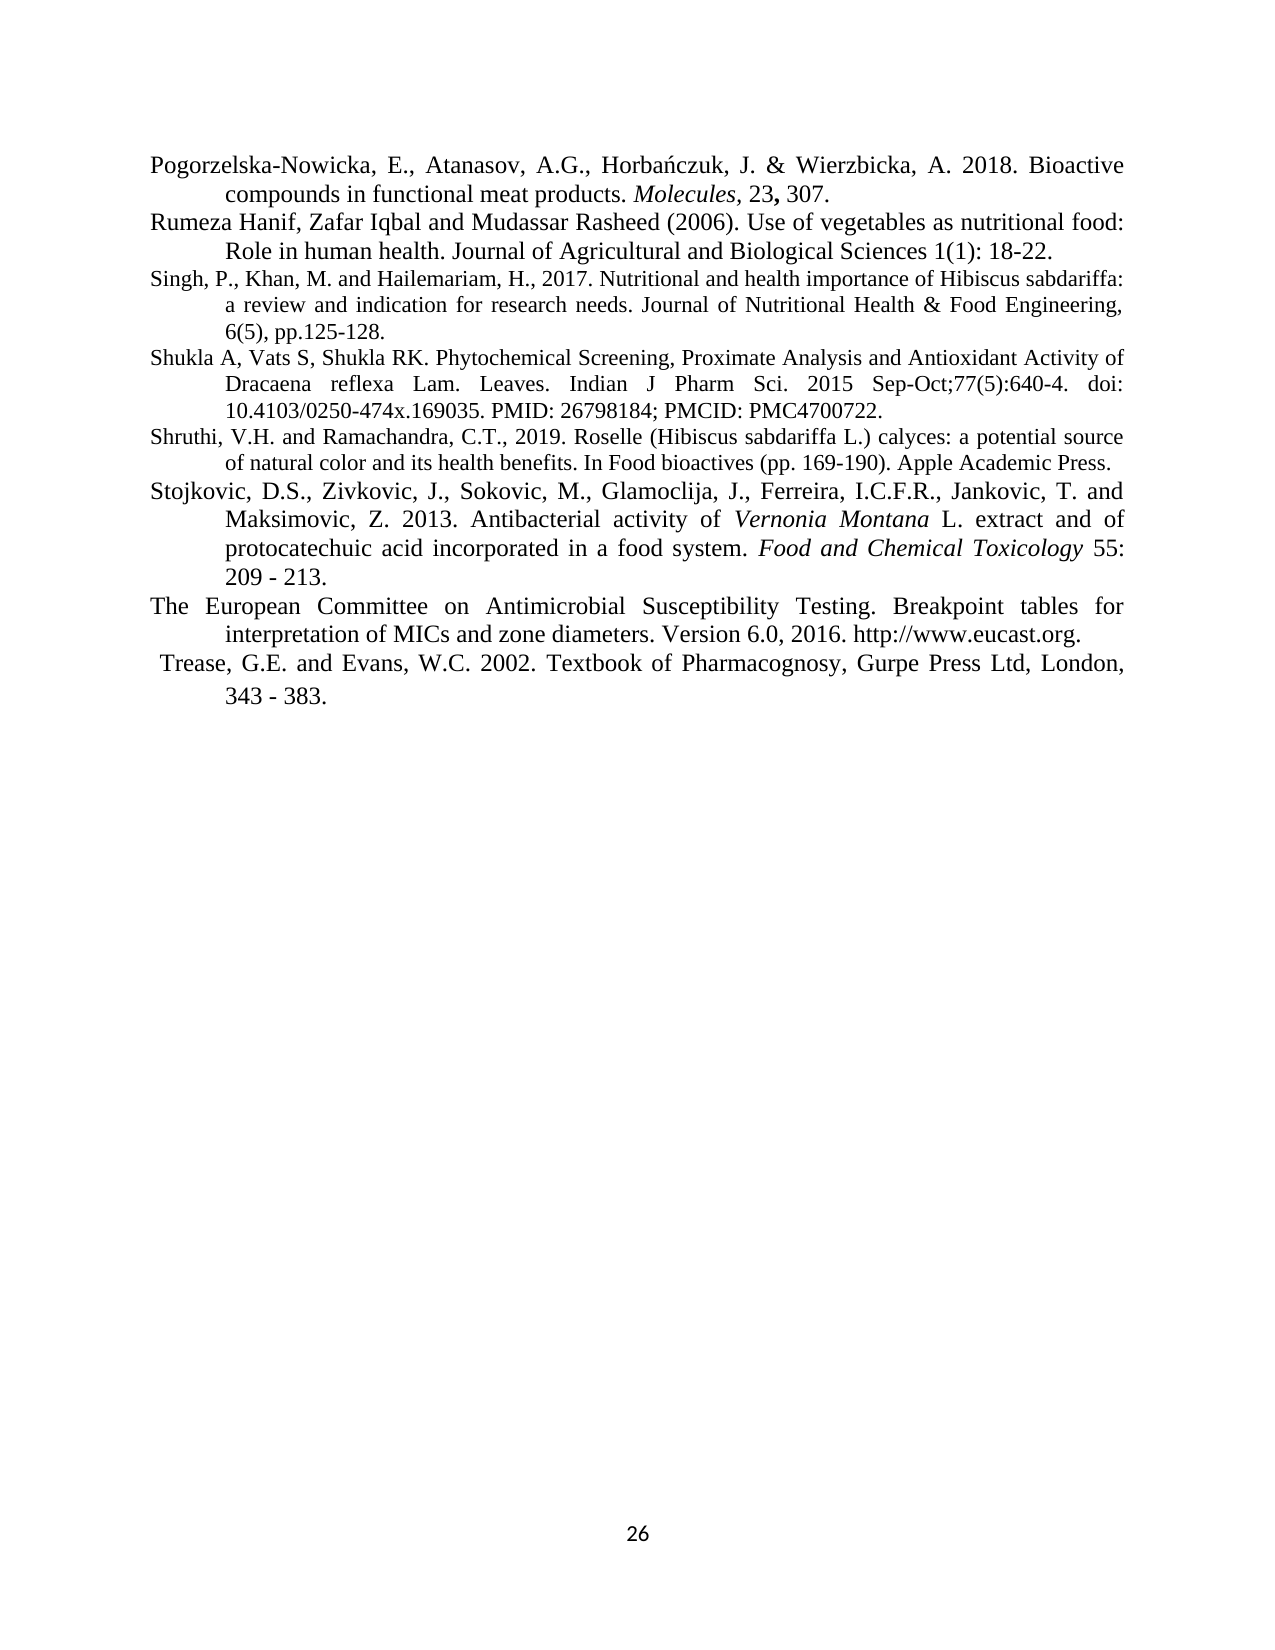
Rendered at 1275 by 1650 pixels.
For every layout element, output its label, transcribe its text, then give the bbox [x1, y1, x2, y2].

text Trease, G.E. and Evans, W.C. 2002. Textbook of Pharmacognosy, Gurpe Press Ltd, London, 343 - 383. [159, 648, 1125, 710]
text Singh, P., Khan, M. and Hailemariam, H., 2017. Nutritional and health importance of Hibiscus sabdariffa: a review and indication for research needs. Journal of Nutritional Health & Food Engineering, 6(5), pp.125-128. [150, 265, 1125, 344]
text The European Committee on Antimicrobial Susceptibility Testing. Breakpoint tables for interpretation of MICs and zone diameters. Version 6.0, 2016. http://www.eucast.org. [150, 591, 1125, 648]
text Shruthi, V.H. and Ramachandra, C.T., 2019. Roselle (Hibiscus sabdariffa L.) calyces: a potential source of natural color and its health benefits. In Food bioactives (pp. 169-190). Apple Academic Press. [150, 423, 1125, 476]
text Shukla A, Vats S, Shukla RK. Phytochemical Screening, Proximate Analysis and Antioxidant Activity of Dracaena reflexa Lam. Leaves. Indian J Pharm Sci. 2015 Sep-Oct;77(5):640-4. doi: 10.4103/0250-474x.169035. PMID: 26798184; PMCID: PMC4700722. [150, 344, 1125, 423]
text Stojkovic, D.S., Zivkovic, J., Sokovic, M., Glamoclija, J., Ferreira, I.C.F.R., Jankovic, T. and Maksimovic, Z. 2013. Antibacterial activity of Vernonia Montana L. extract and of protocatechuic acid incorporated in a food system. Food and Chemical Toxicology 55: 209 - 213. [150, 476, 1125, 591]
text Pogorzelska-Nowicka, E., Atanasov, A.G., Horbańczuk, J. & Wierzbicka, A. 2018. Bioactive compounds in functional meat products. Molecules, 23, 307. [150, 150, 1125, 207]
text Rumeza Hanif, Zafar Iqbal and Mudassar Rasheed (2006). Use of vegetables as nutritional food: Role in human health. Journal of Agricultural and Biological Sciences 1(1): 18-22. [150, 207, 1125, 265]
